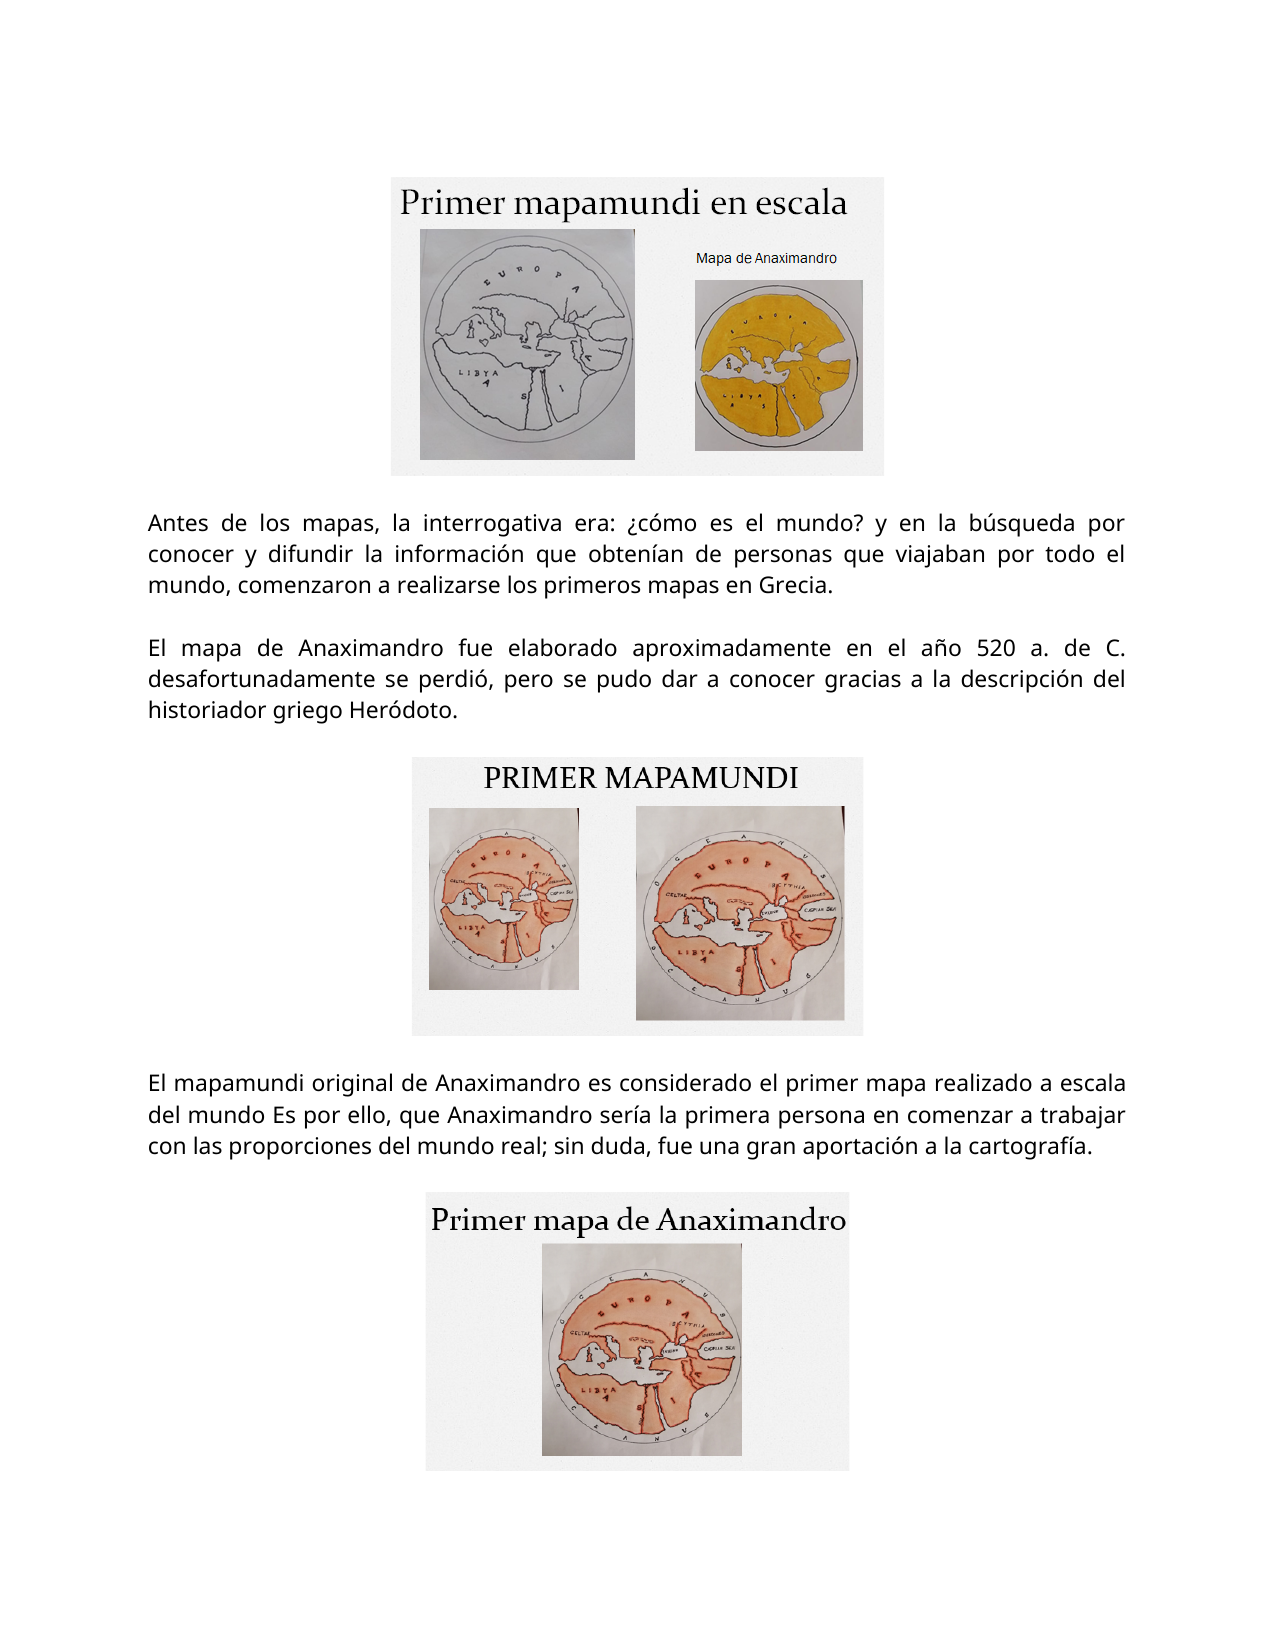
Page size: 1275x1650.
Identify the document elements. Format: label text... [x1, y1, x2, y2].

picture [411, 757, 864, 1036]
picture [390, 177, 885, 476]
text Antes de los mapas, la interrogativa era: ¿cómo es el mundo? y en la búsqueda por conocer y difundir la información que obtenían de personas que viajaban por todo el mundo, comenzaron a realizarse los primeros mapas en Grecia. [148, 507, 1127, 601]
picture [425, 1192, 850, 1471]
text El mapa de Anaximandro fue elaborado aproximadamente en el año 520 a. de C. desafortunadamente se perdió, pero se pudo dar a conocer gracias a la descripción del historiador griego Heródoto. [148, 632, 1127, 726]
text El mapamundi original de Anaximandro es considerado el primer mapa realizado a escala del mundo Es por ello, que Anaximandro sería la primera persona en comenzar a trabajar con las proporciones del mundo real; sin duda, fue una gran aportación a la cartografía. [148, 1067, 1127, 1161]
